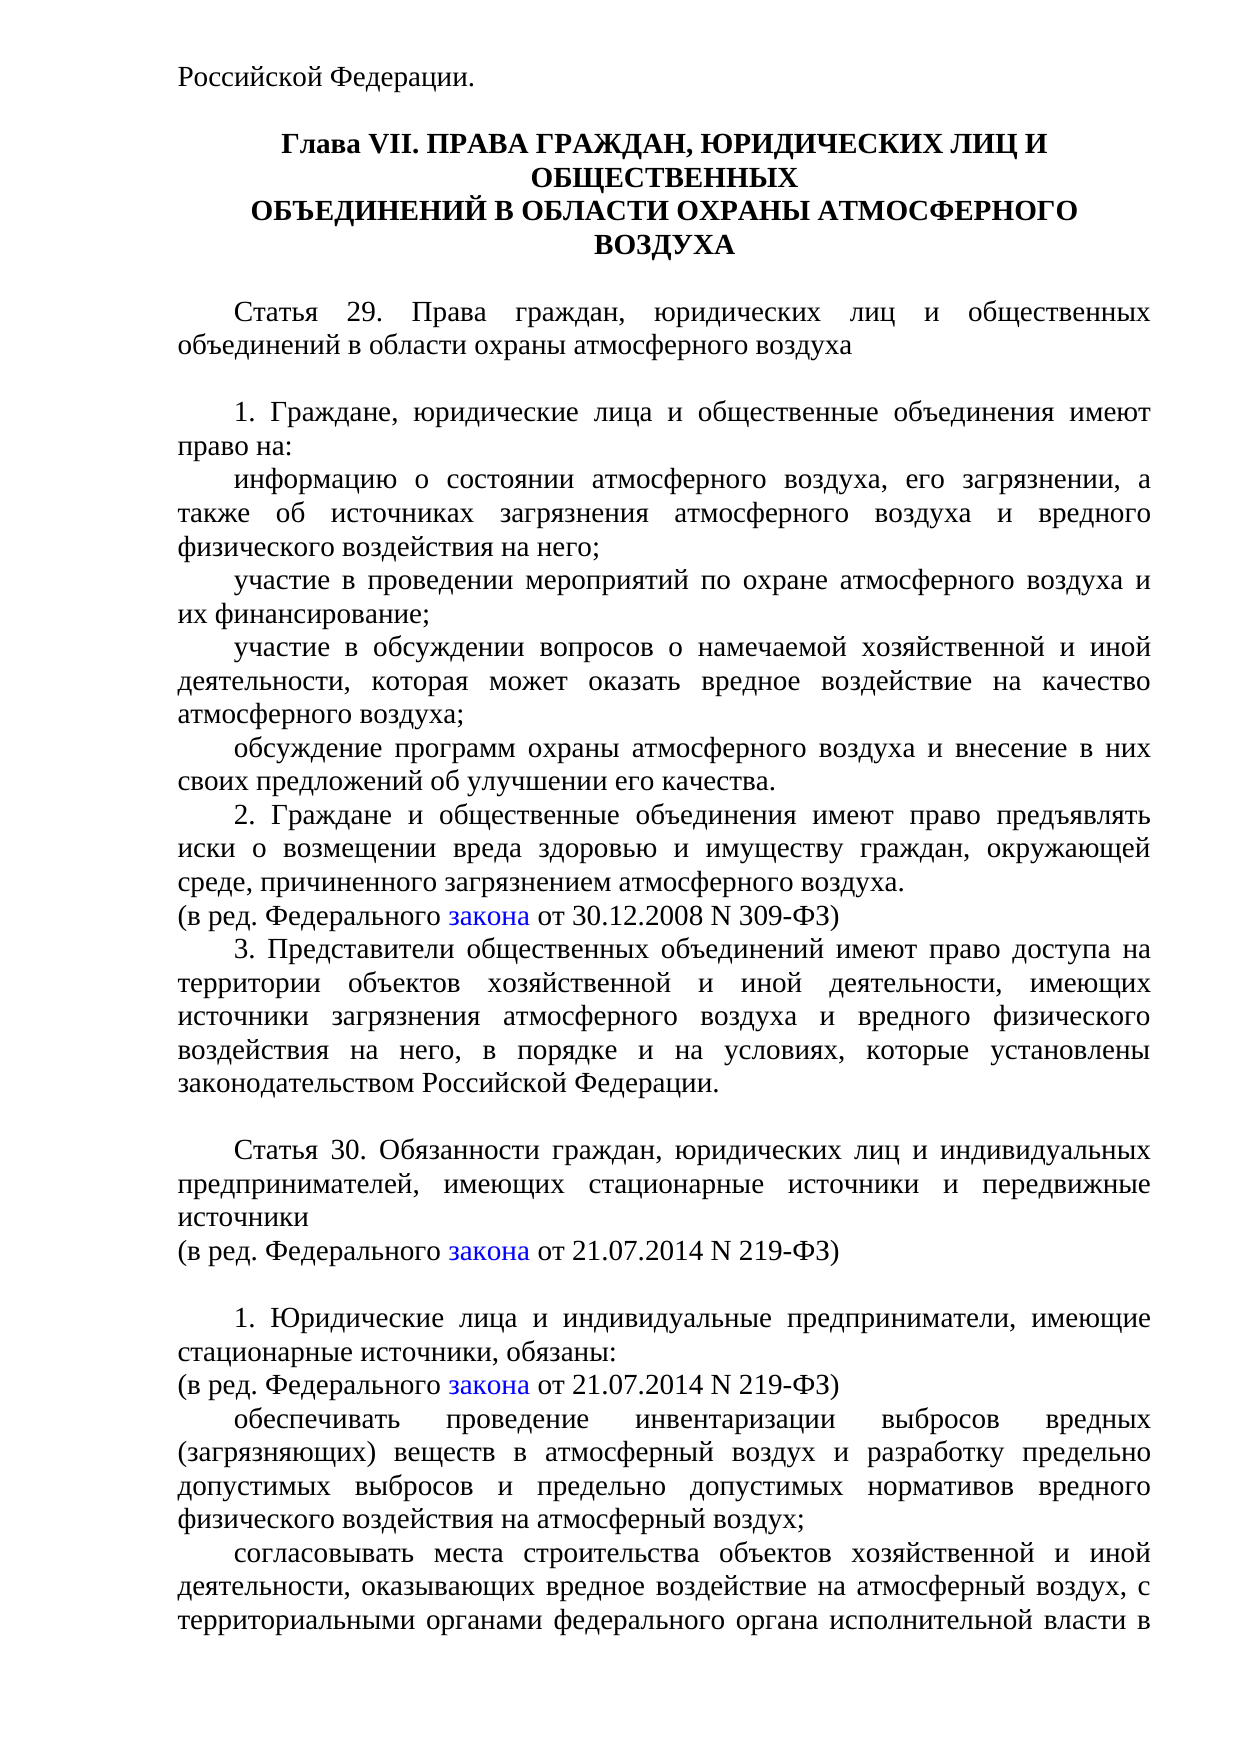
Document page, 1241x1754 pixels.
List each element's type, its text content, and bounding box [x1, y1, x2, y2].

text (в ред. Федерального закона от 30.12.2008 N 309-ФЗ) [177, 898, 1152, 931]
text участие в обсуждении вопросов о намечаемой хозяйственной и иной деятельности, которая может оказать вредное воздействие на качество атмосферного воздуха; [177, 629, 1152, 730]
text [177, 59, 1152, 93]
text информацию о состоянии атмосферного воздуха, его загрязнении, а также об источниках загрязнения атмосферного воздуха и вредного физического воздействия на него; [177, 462, 1152, 562]
text обсуждение программ охраны атмосферного воздуха и внесение в них своих предложений об улучшении его качества. [177, 730, 1152, 797]
text обеспечивать проведение инвентаризации выбросов вредных (загрязняющих) веществ в атмосферный воздух и разработку предельно допустимых выбросов и предельно допустимых нормативов вредного физического воздействия на атмосферный воздух; [177, 1401, 1152, 1535]
text участие в проведении мероприятий по охране атмосферного воздуха и их финансирование; [177, 562, 1152, 629]
title Глава VII. ПРАВА ГРАЖДАН, ЮРИДИЧЕСКИХ ЛИЦ И ОБЩЕСТВЕННЫХ [177, 126, 1152, 193]
text Статья 29. Права граждан, юридических лиц и общественных объединений в области охраны атмосферного воздуха [177, 294, 1152, 361]
text 1. Юридические лица и индивидуальные предприниматели, имеющие стационарные источники, обязаны: [177, 1300, 1152, 1367]
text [177, 1535, 1152, 1636]
text 3. Представители общественных объединений имеют право доступа на территории объектов хозяйственной и иной деятельности, имеющих источники загрязнения атмосферного воздуха и вредного физического воздействия на него, в порядке и на условиях, которые установлены законодательством Российской Федерации. [177, 931, 1152, 1099]
title ОБЪЕДИНЕНИЙ В ОБЛАСТИ ОХРАНЫ АТМОСФЕРНОГО ВОЗДУХА [177, 193, 1152, 260]
text (в ред. Федерального закона от 21.07.2014 N 219-ФЗ) [177, 1233, 1152, 1267]
text Статья 30. Обязанности граждан, юридических лиц и индивидуальных предпринимателей, имеющих стационарные источники и передвижные источники [177, 1132, 1152, 1233]
text 2. Граждане и общественные объединения имеют право предъявлять иски о возмещении вреда здоровью и имуществу граждан, окружающей среде, причиненного загрязнением атмосферного воздуха. [177, 797, 1152, 898]
text 1. Граждане, юридические лица и общественные объединения имеют право на: [177, 394, 1152, 462]
text (в ред. Федерального закона от 21.07.2014 N 219-ФЗ) [177, 1367, 1152, 1401]
